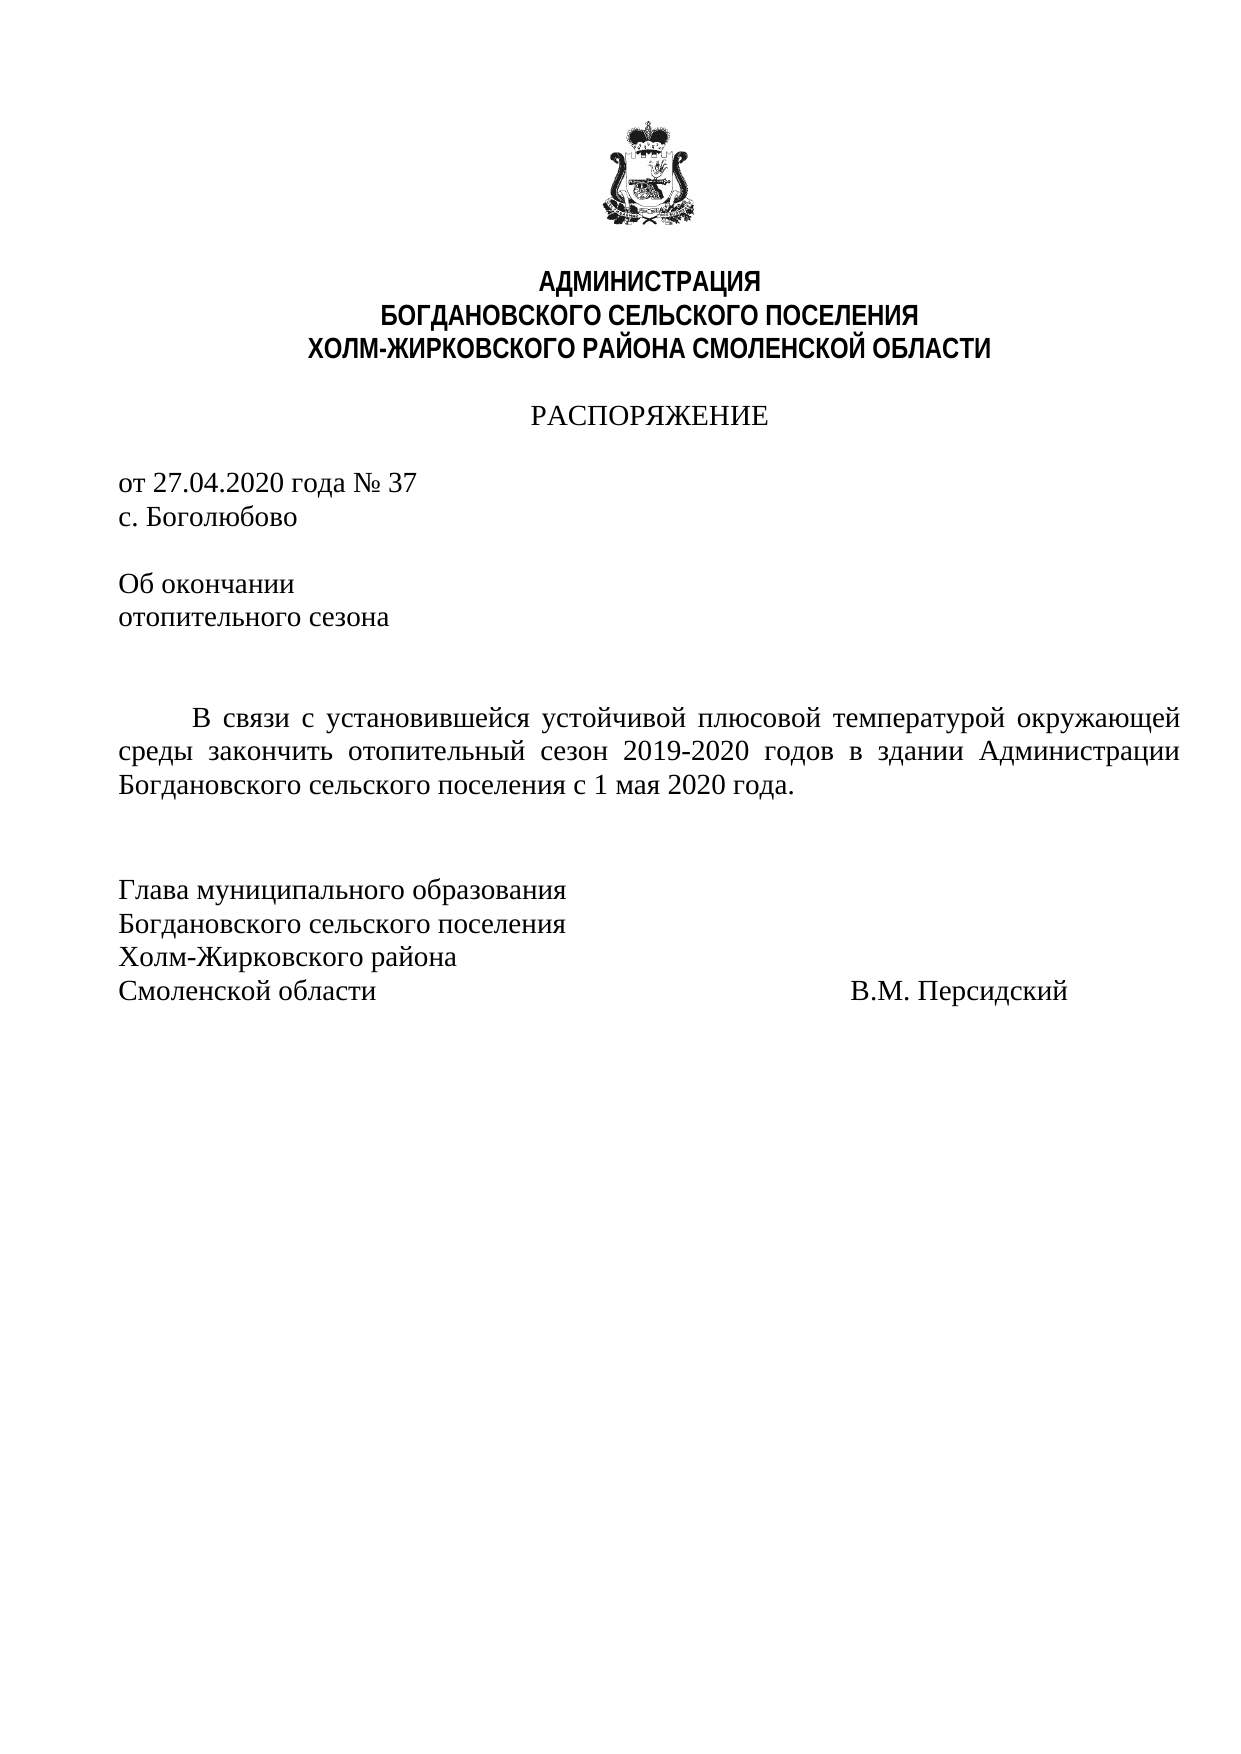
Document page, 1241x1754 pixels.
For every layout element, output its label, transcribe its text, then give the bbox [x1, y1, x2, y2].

text Холм-Жирковского района [118, 939, 1181, 973]
text отопительного сезона [118, 599, 1181, 633]
text Богдановского сельского поселения [118, 906, 1181, 939]
text с. Боголюбово [118, 499, 1181, 532]
text Глава муниципального образования [118, 872, 1181, 906]
text БОГДАНОВСКОГО СЕЛЬСКОГО ПОСЕЛЕНИЯ [118, 298, 1181, 331]
subtitle РАСПОРЯЖЕНИЕ [118, 398, 1181, 432]
text АДМИНИСТРАЦИЯ [118, 264, 1181, 298]
text от 27.04.2020 года № 37 [118, 465, 1181, 499]
text Смоленской области В.М. Персидский [118, 973, 1181, 1007]
text ХОЛМ-ЖИРКОВСКОГО РАЙОНА СМОЛЕНСКОЙ ОБЛАСТИ [118, 331, 1181, 364]
text Об окончании [118, 566, 1181, 599]
text В связи с установившейся устойчивой плюсовой температурой окружающей среды закончить отопительный сезон 2019-2020 годов в здании Администрации Богдановского сельского поселения с 1 мая 2020 года. [118, 700, 1181, 801]
